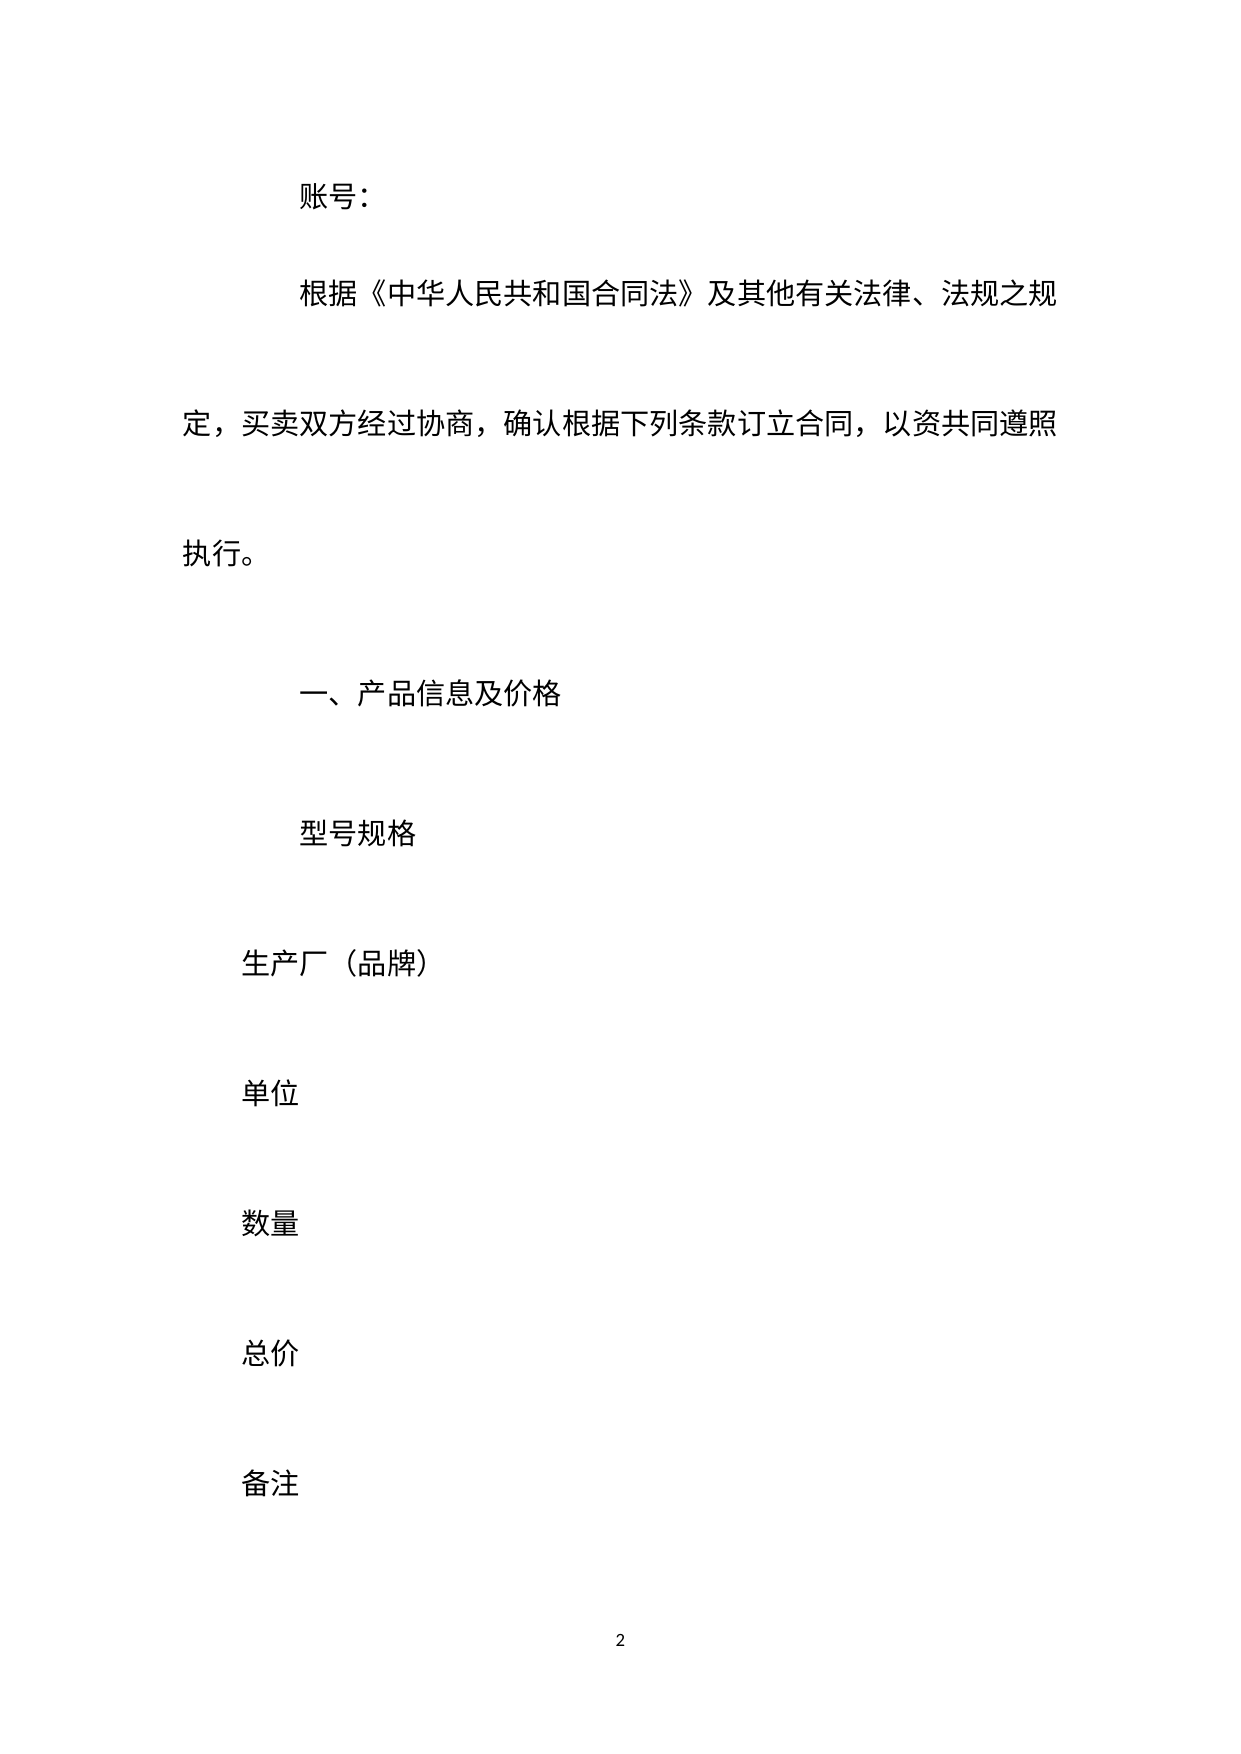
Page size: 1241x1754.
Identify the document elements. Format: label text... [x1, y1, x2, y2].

text 根据《中华人民共和国合同法》及其他有关法律、法规之规定，买卖双方经过协商，确认根据下列条款订立合同，以资共同遵照执行。 [183, 259, 1058, 584]
text 一、产品信息及价格 [183, 659, 1058, 724]
text 账号： [183, 162, 1058, 227]
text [183, 799, 1058, 1514]
